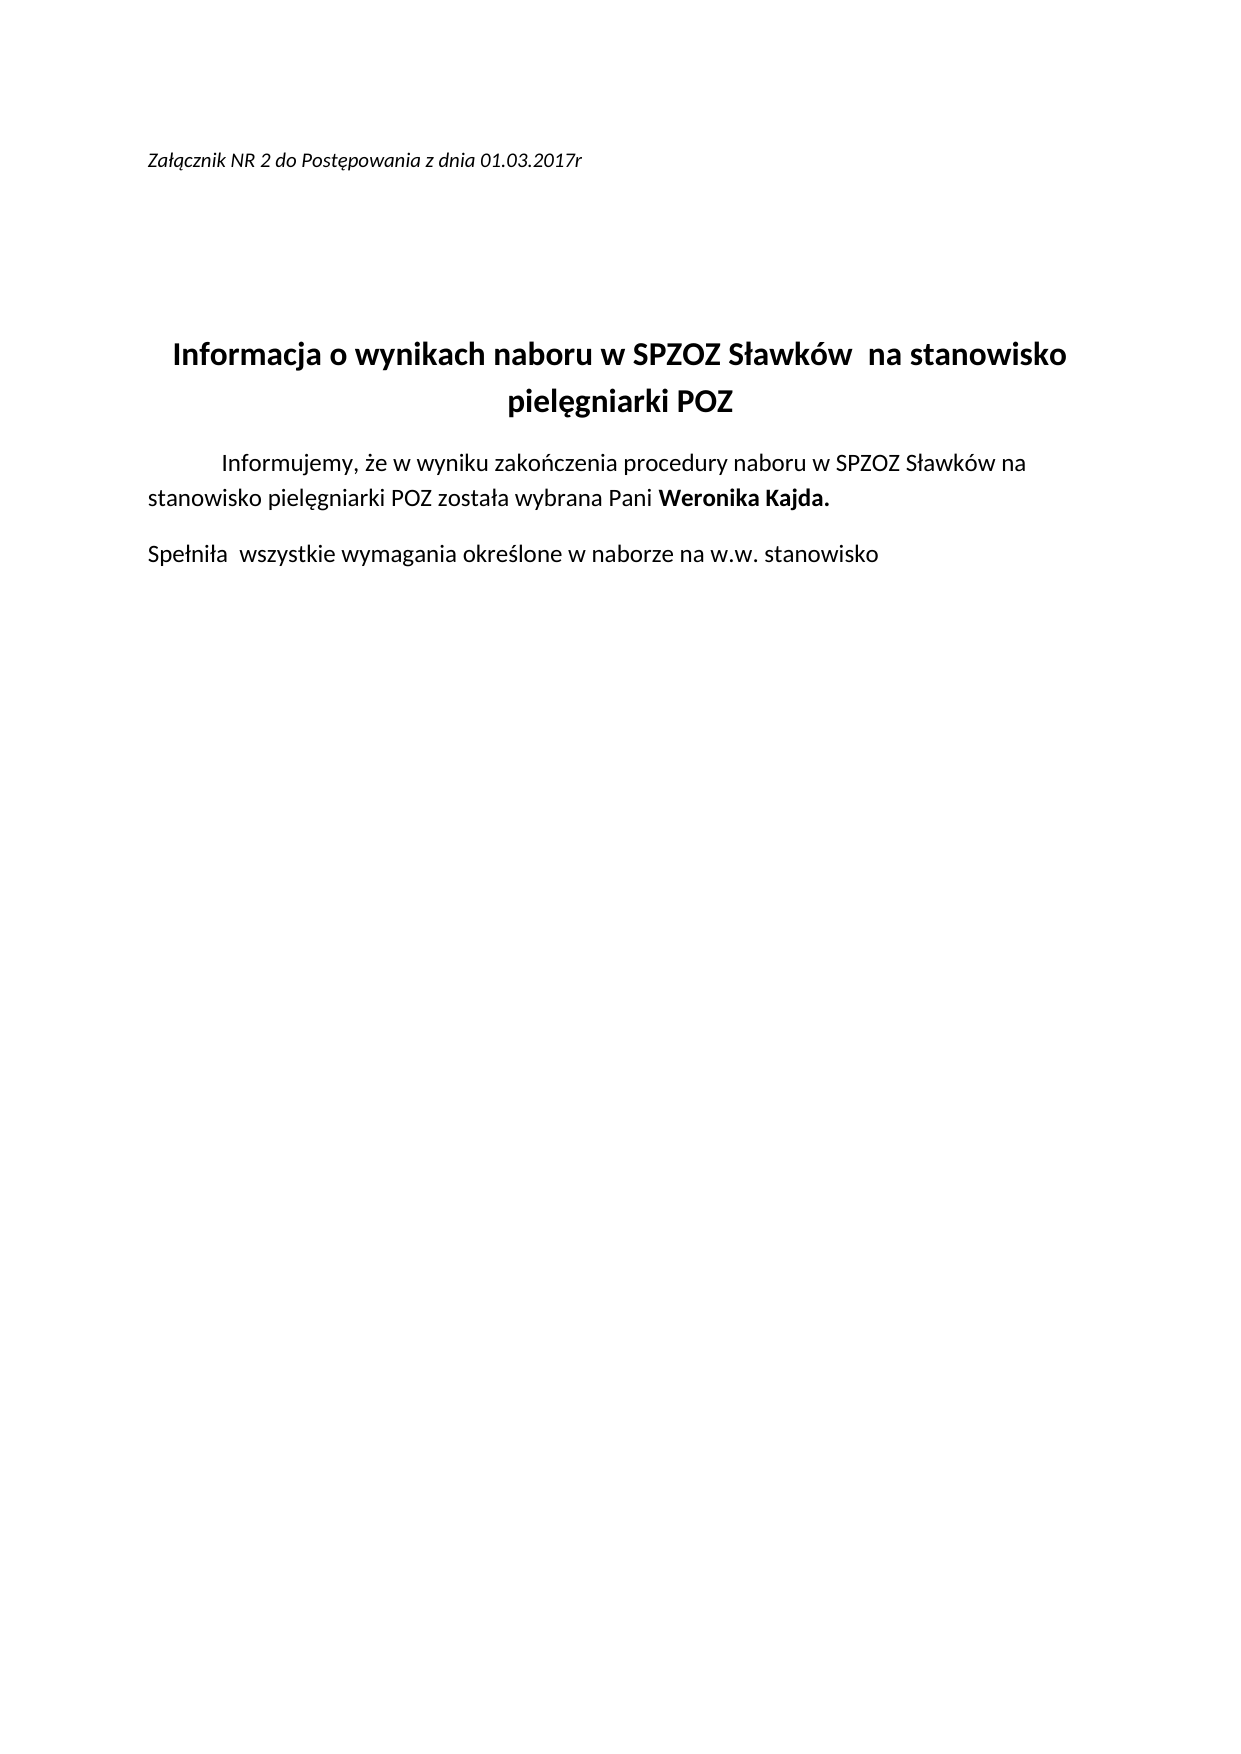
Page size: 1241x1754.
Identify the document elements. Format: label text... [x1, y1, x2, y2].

text Spełniła wszystkie wymagania określone w naborze na w.w. stanowisko [148, 538, 1093, 568]
text Informacja o wynikach naboru w SPZOZ Sławków na stanowisko pielęgniarki POZ [148, 333, 1093, 420]
text Informujemy, że w wyniku zakończenia procedury naboru w SPZOZ Sławków na stanowisko pielęgniarki POZ została wybrana Pani Weronika Kajda. [148, 447, 1093, 513]
text Załącznik NR 2 do Postępowania z dnia 01.03.2017r [148, 148, 1093, 173]
